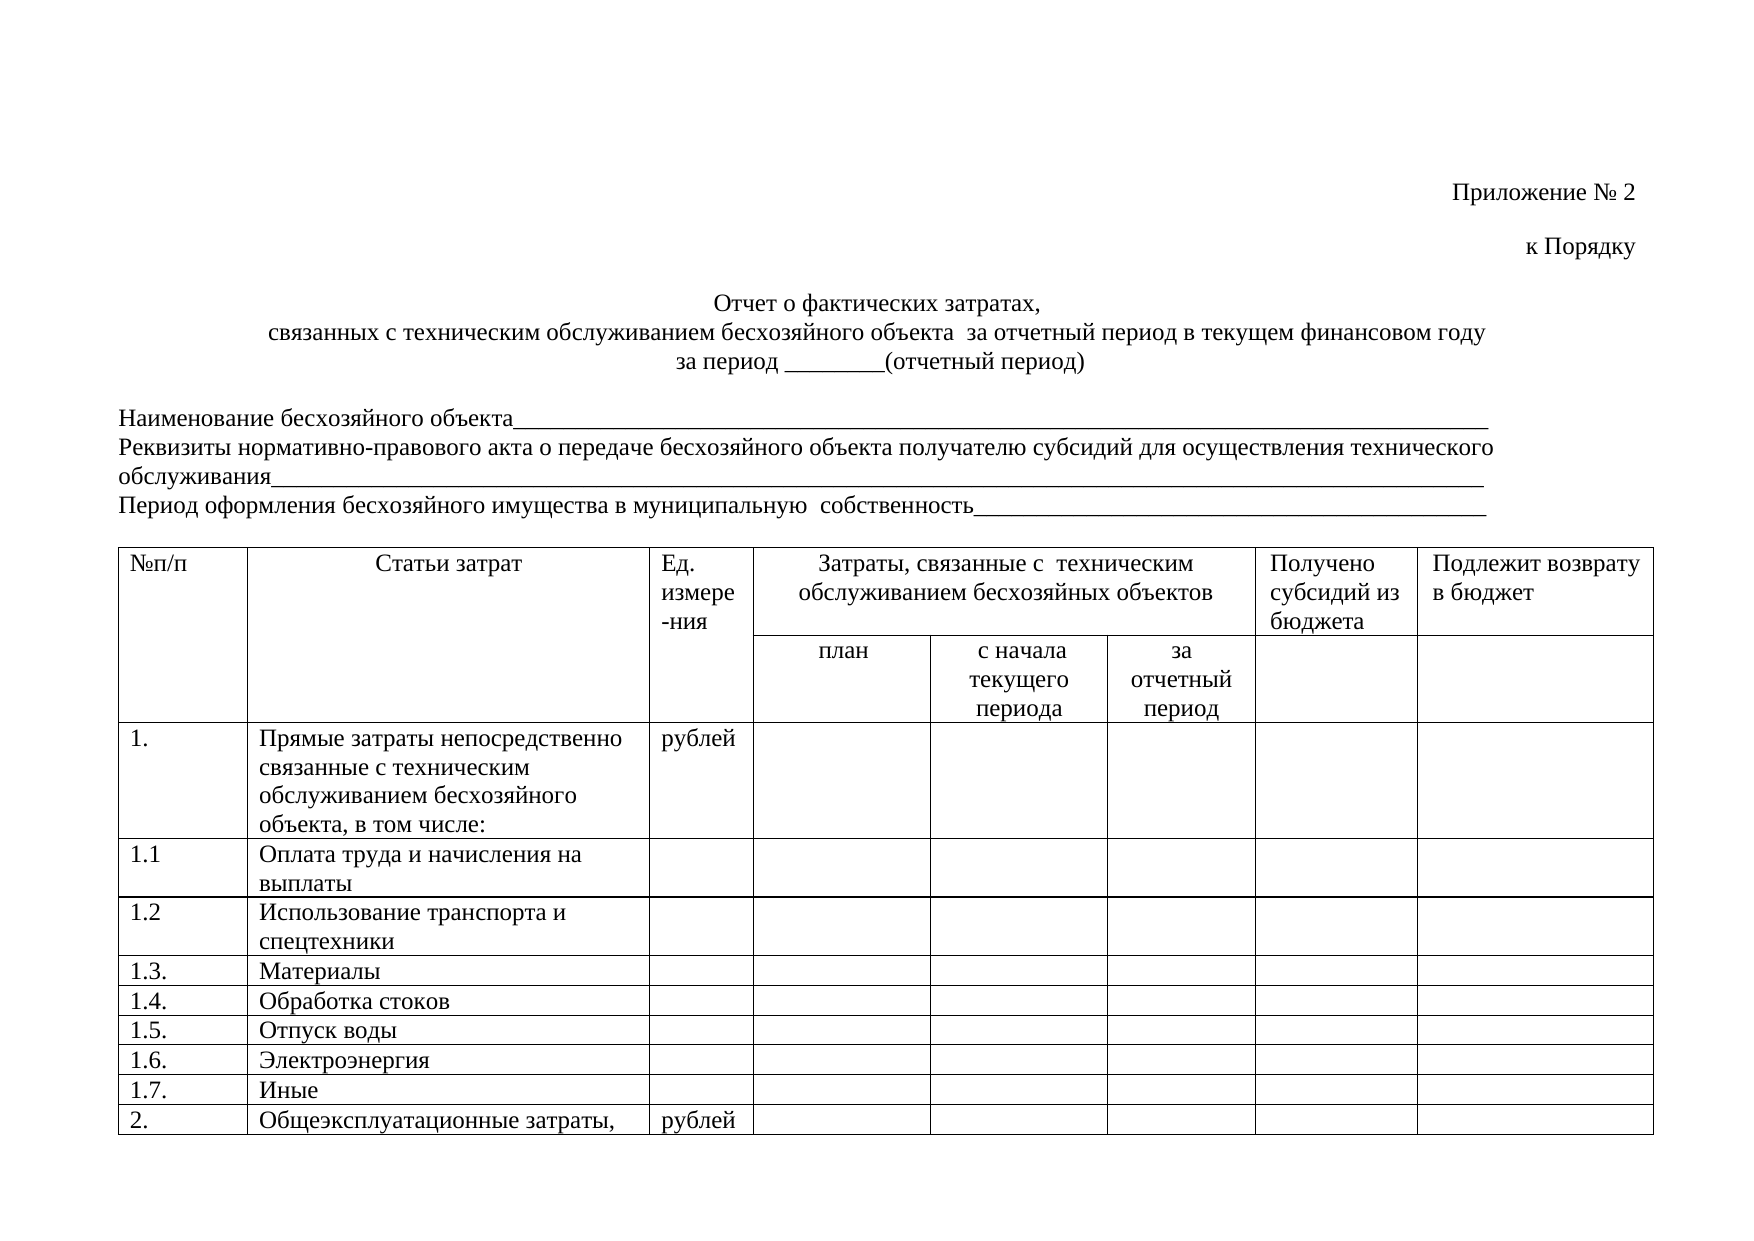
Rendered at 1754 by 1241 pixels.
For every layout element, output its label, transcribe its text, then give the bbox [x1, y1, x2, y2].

table_cell [650, 898, 753, 955]
table_cell за отчетный период [1108, 636, 1255, 722]
table_cell [754, 839, 930, 896]
table_cell [931, 1075, 1107, 1104]
table_header Статьи затрат [248, 548, 649, 722]
text Реквизиты нормативно-правового акта о передаче бесхозяйного объекта получателю субсидий для осуществления технического обслуживания_________________________________________________________________________________________________ [118, 432, 1636, 490]
table_cell [754, 1075, 930, 1104]
table_cell Обработка стоков [248, 986, 649, 1014]
table_cell [1108, 898, 1255, 955]
table_cell [754, 898, 930, 955]
table_cell [1108, 723, 1255, 838]
text Наименование бесхозяйного объекта______________________________________________________________________________ [118, 403, 1636, 432]
table_cell 1.7. [119, 1075, 247, 1104]
table_header Подлежит возврату в бюджет [1418, 548, 1653, 634]
table_cell [1418, 1016, 1653, 1044]
table_cell 1.1 [119, 839, 247, 896]
table_cell [650, 1075, 753, 1104]
table_cell Иные [248, 1075, 649, 1104]
text за период ________(отчетный период) [118, 346, 1636, 375]
table_cell [1418, 723, 1653, 838]
table_cell 1.5. [119, 1016, 247, 1044]
table_cell [931, 986, 1107, 1014]
table_cell [1108, 1045, 1255, 1074]
table_cell [1108, 1105, 1255, 1134]
table_cell [1108, 839, 1255, 896]
table_cell [1108, 956, 1255, 985]
table_cell [1256, 956, 1417, 985]
table_cell [1256, 723, 1417, 838]
table_cell [650, 956, 753, 985]
text Приложение № 2 [118, 177, 1636, 206]
table_cell 2. [119, 1105, 247, 1134]
table_cell Прямые затраты непосредственно связанные с техническим обслуживанием бесхозяйного объекта, в том числе: [248, 723, 649, 838]
table_cell [1256, 636, 1417, 722]
table_cell [1108, 986, 1255, 1014]
table_cell с начала текущего периода [931, 636, 1107, 722]
table_cell [931, 1045, 1107, 1074]
table_cell [1256, 1045, 1417, 1074]
table_cell [1418, 1105, 1653, 1134]
table_cell [1108, 1016, 1255, 1044]
table_cell [1256, 1075, 1417, 1104]
table_cell Использование транспорта и спецтехники [248, 898, 649, 955]
table_header Получено субсидий из бюджета [1256, 548, 1417, 634]
table_cell 1.6. [119, 1045, 247, 1074]
table_cell [754, 1105, 930, 1134]
table_cell [650, 986, 753, 1014]
table_cell рублей [650, 1105, 753, 1134]
table_cell 1.3. [119, 956, 247, 985]
table_cell [1256, 898, 1417, 955]
table_cell [1256, 839, 1417, 896]
table_cell [650, 839, 753, 896]
table_cell 1.2 [119, 898, 247, 955]
table_cell [931, 839, 1107, 896]
table_cell [1418, 839, 1653, 896]
table_cell [1418, 636, 1653, 722]
table_cell [1418, 898, 1653, 955]
table_cell [931, 1016, 1107, 1044]
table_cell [248, 1105, 649, 1134]
table_cell [1418, 1045, 1653, 1074]
table_cell рублей [650, 723, 753, 838]
text Отчет о фактических затратах, [118, 288, 1636, 317]
table_cell [754, 956, 930, 985]
table_header Ед. измере-ния [650, 548, 753, 722]
table_header Затраты, связанные с техническим обслуживанием бесхозяйных объектов [754, 548, 1255, 634]
text Период оформления бесхозяйного имущества в муниципальную собственность_________________________________________ [118, 490, 1636, 518]
table_cell [931, 956, 1107, 985]
table_cell [650, 1016, 753, 1044]
table_cell [1418, 986, 1653, 1014]
table_cell [754, 723, 930, 838]
table_cell Материалы [248, 956, 649, 985]
table_header №п/п [119, 548, 247, 722]
table_cell [754, 1045, 930, 1074]
table_cell [1418, 956, 1653, 985]
table_cell [931, 898, 1107, 955]
table_cell [754, 986, 930, 1014]
table_cell Оплата труда и начисления на выплаты [248, 839, 649, 896]
text к Порядку [856, 231, 1636, 260]
table_cell Отпуск воды [248, 1016, 649, 1044]
table_cell [1256, 1105, 1417, 1134]
table_cell [650, 1045, 753, 1074]
table_cell [931, 1105, 1107, 1134]
table_cell [1256, 986, 1417, 1014]
table_cell [1108, 1075, 1255, 1104]
table_cell [754, 1016, 930, 1044]
table_cell 1. [119, 723, 247, 838]
table_cell план [754, 636, 930, 722]
text связанных с техническим обслуживанием бесхозяйного объекта за отчетный период в текущем финансовом году [118, 317, 1636, 346]
table_cell Электроэнергия [248, 1045, 649, 1074]
table_cell [1418, 1075, 1653, 1104]
table_cell 1.4. [119, 986, 247, 1014]
table_cell [1256, 1016, 1417, 1044]
table_cell [931, 723, 1107, 838]
